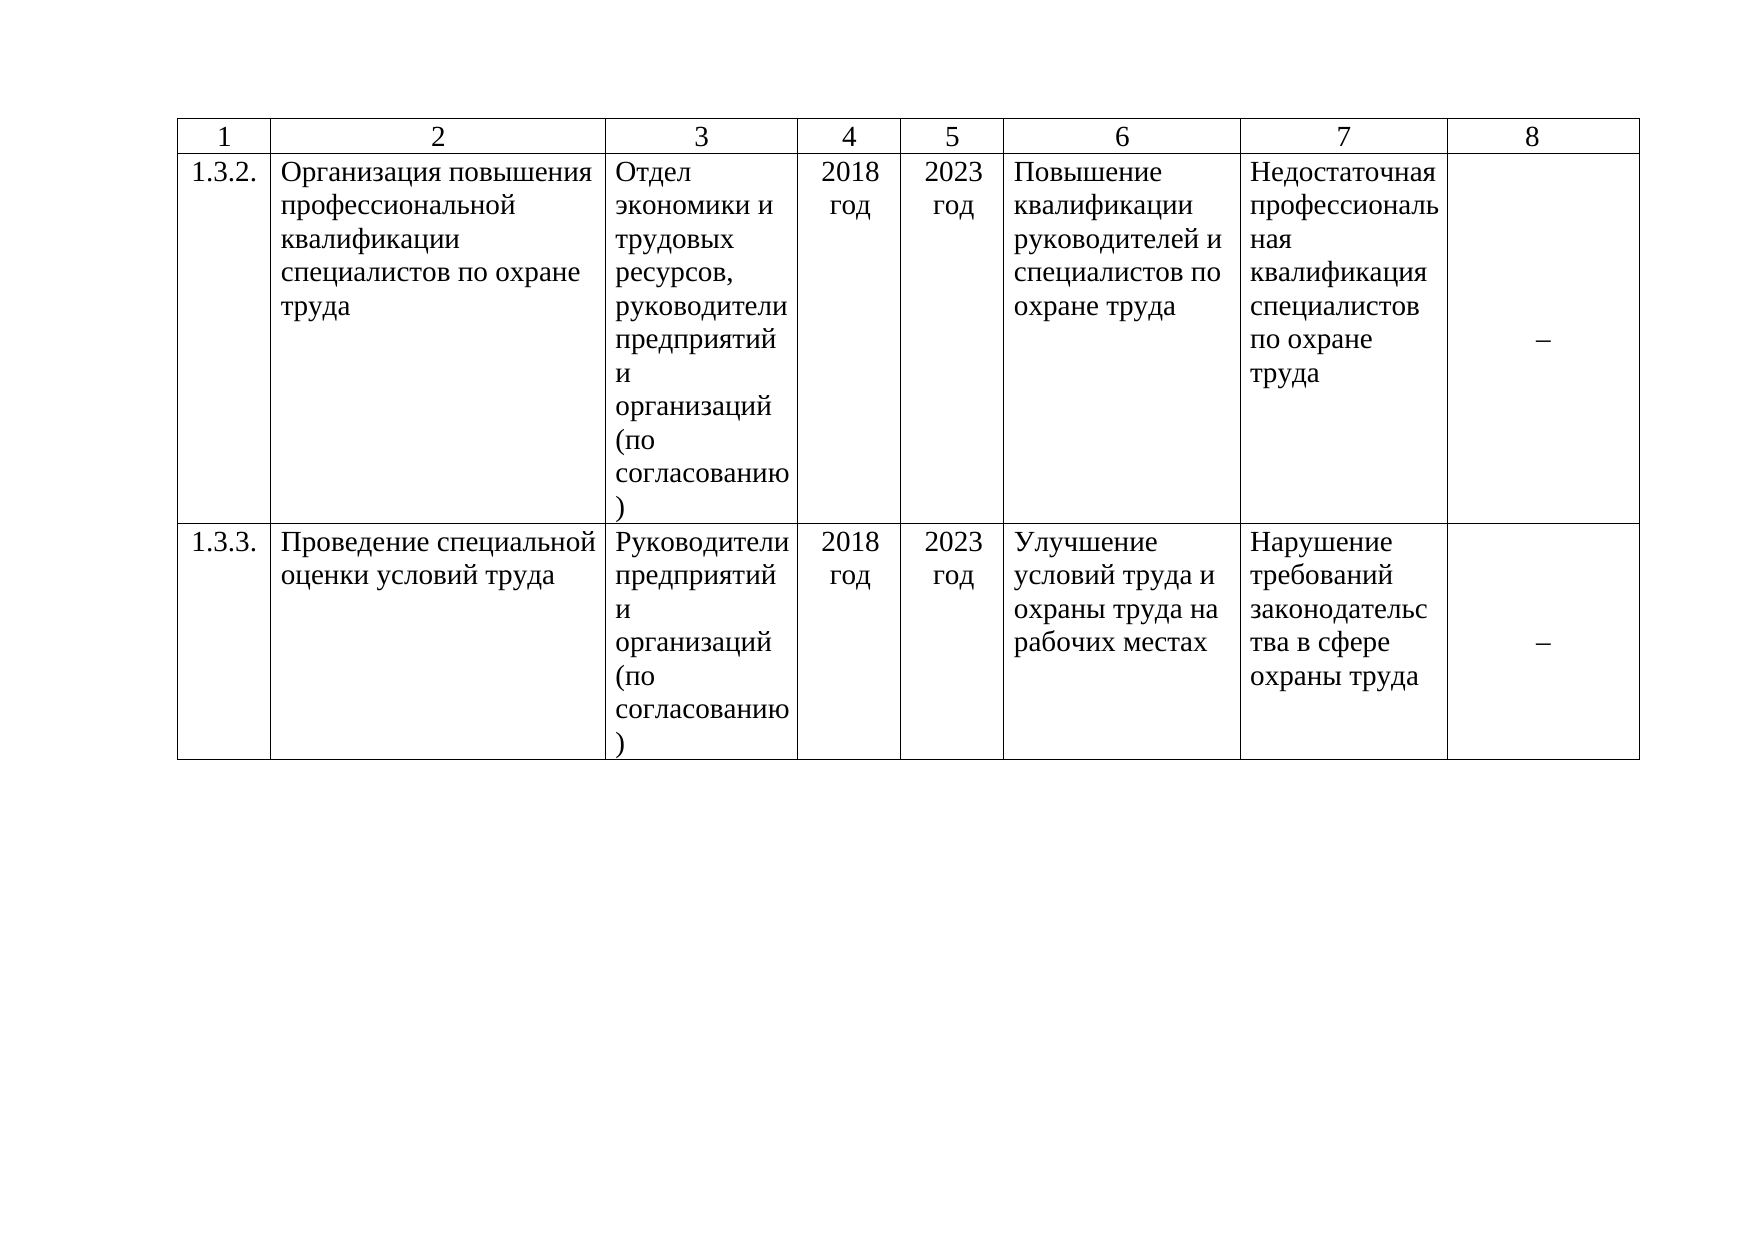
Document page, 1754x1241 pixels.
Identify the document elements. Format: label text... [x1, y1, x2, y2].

table_cell Недостаточная профессиональная квалификация специалистов по охране труда [1241, 154, 1447, 523]
table_cell 1.3.3. [178, 524, 270, 758]
table_header 8 [1448, 119, 1639, 153]
table_header 6 [1004, 119, 1240, 153]
table_cell – [1448, 524, 1639, 758]
table_cell Повышение квалификации руководителей и специалистов по охране труда [1004, 154, 1240, 523]
table_cell 2023 год [901, 524, 1003, 758]
table_cell Руководители предприятий и организаций (по согласованию) [606, 524, 797, 758]
table_header 4 [798, 119, 900, 153]
table_cell – [1448, 154, 1639, 523]
table_header 2 [271, 119, 605, 153]
table_cell Нарушение требований законодательства в сфере охраны труда [1241, 524, 1447, 758]
table_header 1 [178, 119, 270, 153]
table_header 3 [606, 119, 797, 153]
table_cell Организация повышения профессиональной квалификации специалистов по охране труда [271, 154, 605, 523]
table_cell Проведение специальной оценки условий труда [271, 524, 605, 758]
table_cell 2018 год [798, 154, 900, 523]
table_cell Улучшение условий труда и охраны труда на рабочих местах [1004, 524, 1240, 758]
table_header 7 [1241, 119, 1447, 153]
table_cell 2018 год [798, 524, 900, 758]
table_cell 2023 год [901, 154, 1003, 523]
table_header 5 [901, 119, 1003, 153]
table_cell 1.3.2. [178, 154, 270, 523]
table_cell Отдел экономики и трудовых ресурсов, руководители предприятий и организаций (по согласованию) [606, 154, 797, 523]
